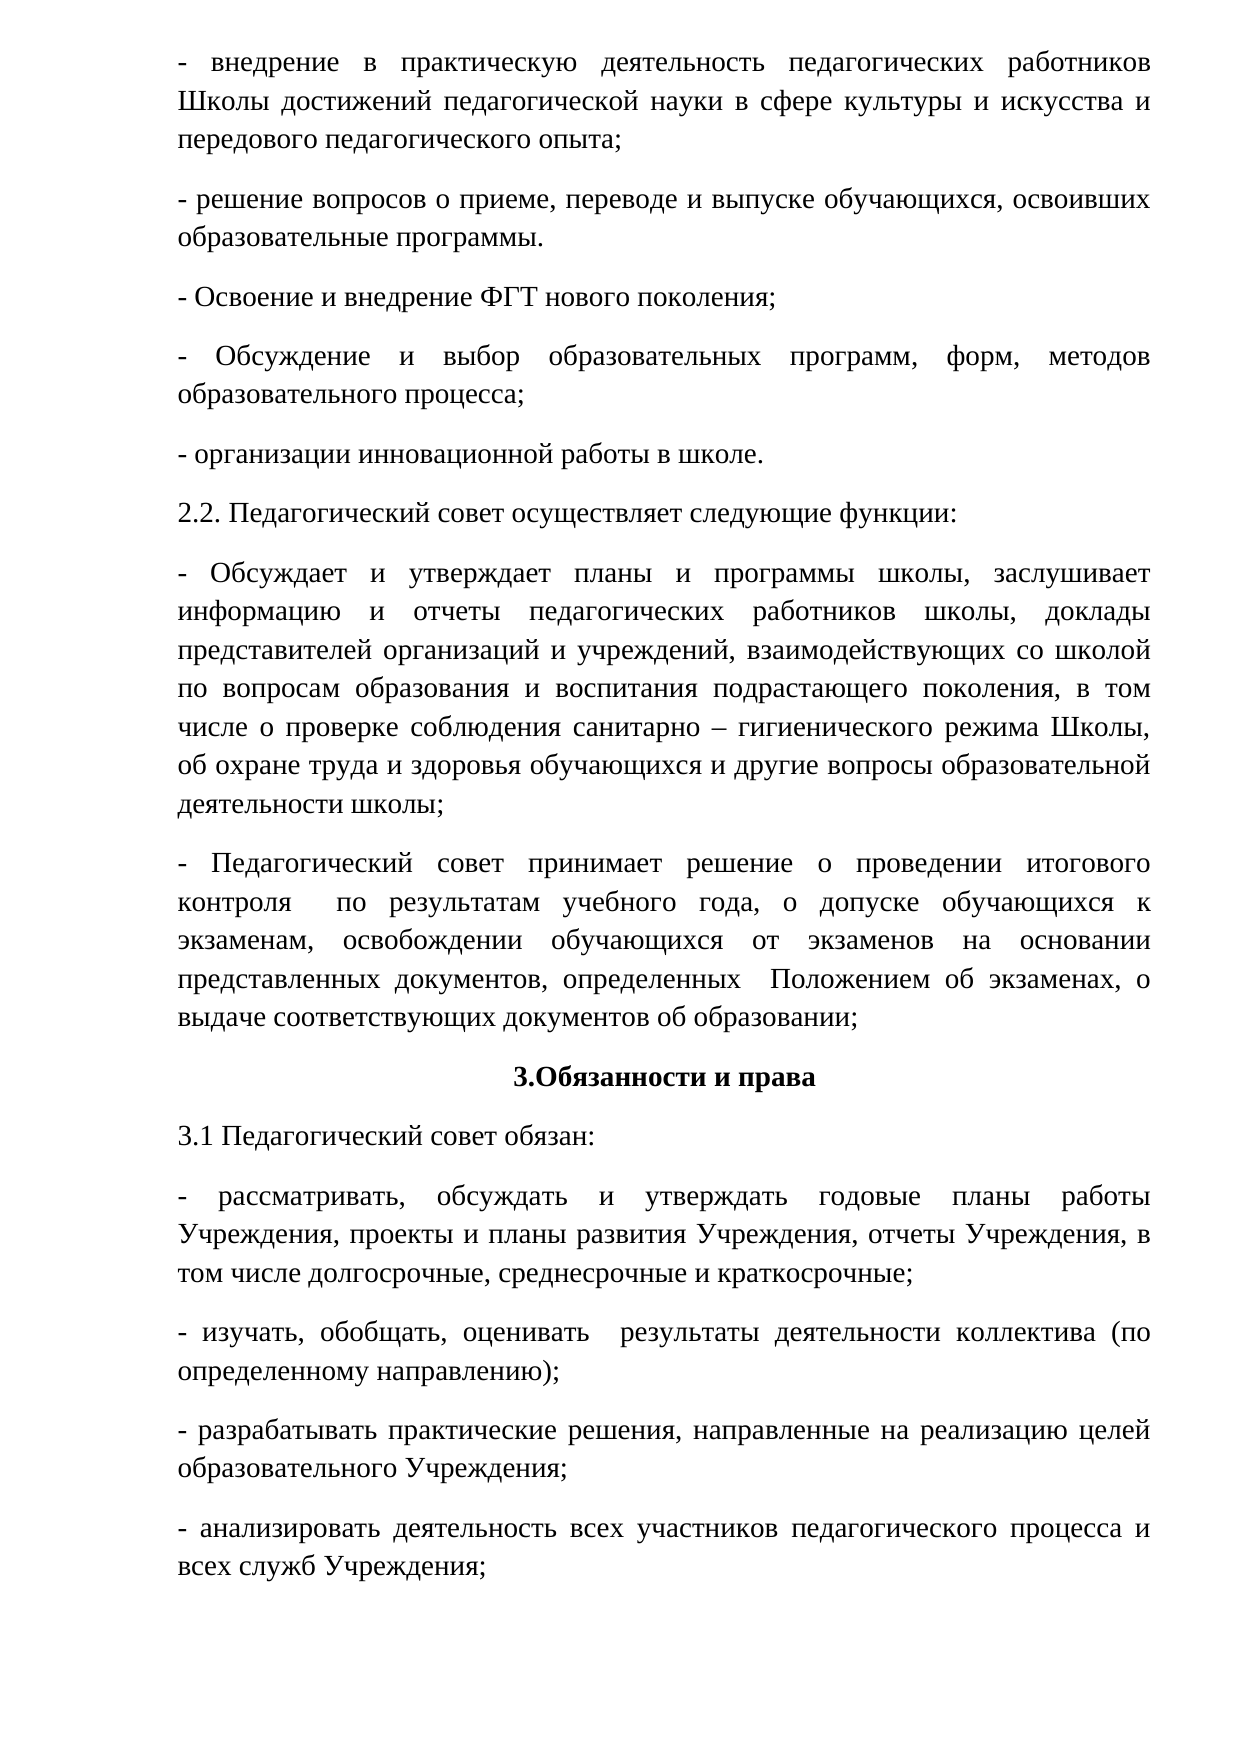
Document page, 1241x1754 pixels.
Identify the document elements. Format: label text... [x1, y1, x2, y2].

text - внедрение в практическую деятельность педагогических работников Школы достижений педагогической науки в сфере культуры и искусства и передового педагогического опыта; [177, 44, 1152, 155]
text - решение вопросов о приеме, переводе и выпуске обучающихся, освоивших образовательные программы. [177, 181, 1152, 253]
text - изучать, обобщать, оценивать результаты деятельности коллектива (по определенному направлению); [177, 1314, 1152, 1386]
text - анализировать деятельность всех участников педагогического процесса и всех служб Учреждения; [177, 1510, 1152, 1582]
text 3.Обязанности и права [177, 1059, 1152, 1092]
text - Обсуждает и утверждает планы и программы школы, заслушивает информацию и отчеты педагогических работников школы, доклады представителей организаций и учреждений, взаимодействующих со школой по вопросам образования и воспитания подрастающего поколения, в том числе о проверке соблюдения санитарно – гигиенического режима Школы, об охране труда и здоровья обучающихся и другие вопросы образовательной деятельности школы; [177, 555, 1152, 819]
text 2.2. Педагогический совет осуществляет следующие функции: [177, 495, 1152, 529]
text - Обсуждение и выбор образовательных программ, форм, методов образовательного процесса; [177, 338, 1152, 410]
text 3.1 Педагогический совет обязан: [177, 1118, 1152, 1152]
text - Освоение и внедрение ФГТ нового поколения; [177, 279, 1152, 312]
text - рассматривать, обсуждать и утверждать годовые планы работы Учреждения, проекты и планы развития Учреждения, отчеты Учреждения, в том числе долгосрочные, среднесрочные и краткосрочные; [177, 1178, 1152, 1288]
text - Педагогический совет принимает решение о проведении итогового контроля по результатам учебного года, о допуске обучающихся к экзаменам, освобождении обучающихся от экзаменов на основании представленных документов, определенных Положением об экзаменах, о выдаче соответствующих документов об образовании; [177, 845, 1152, 1033]
text - разрабатывать практические решения, направленные на реализацию целей образовательного Учреждения; [177, 1412, 1152, 1484]
text - организации инновационной работы в школе. [177, 436, 1152, 469]
